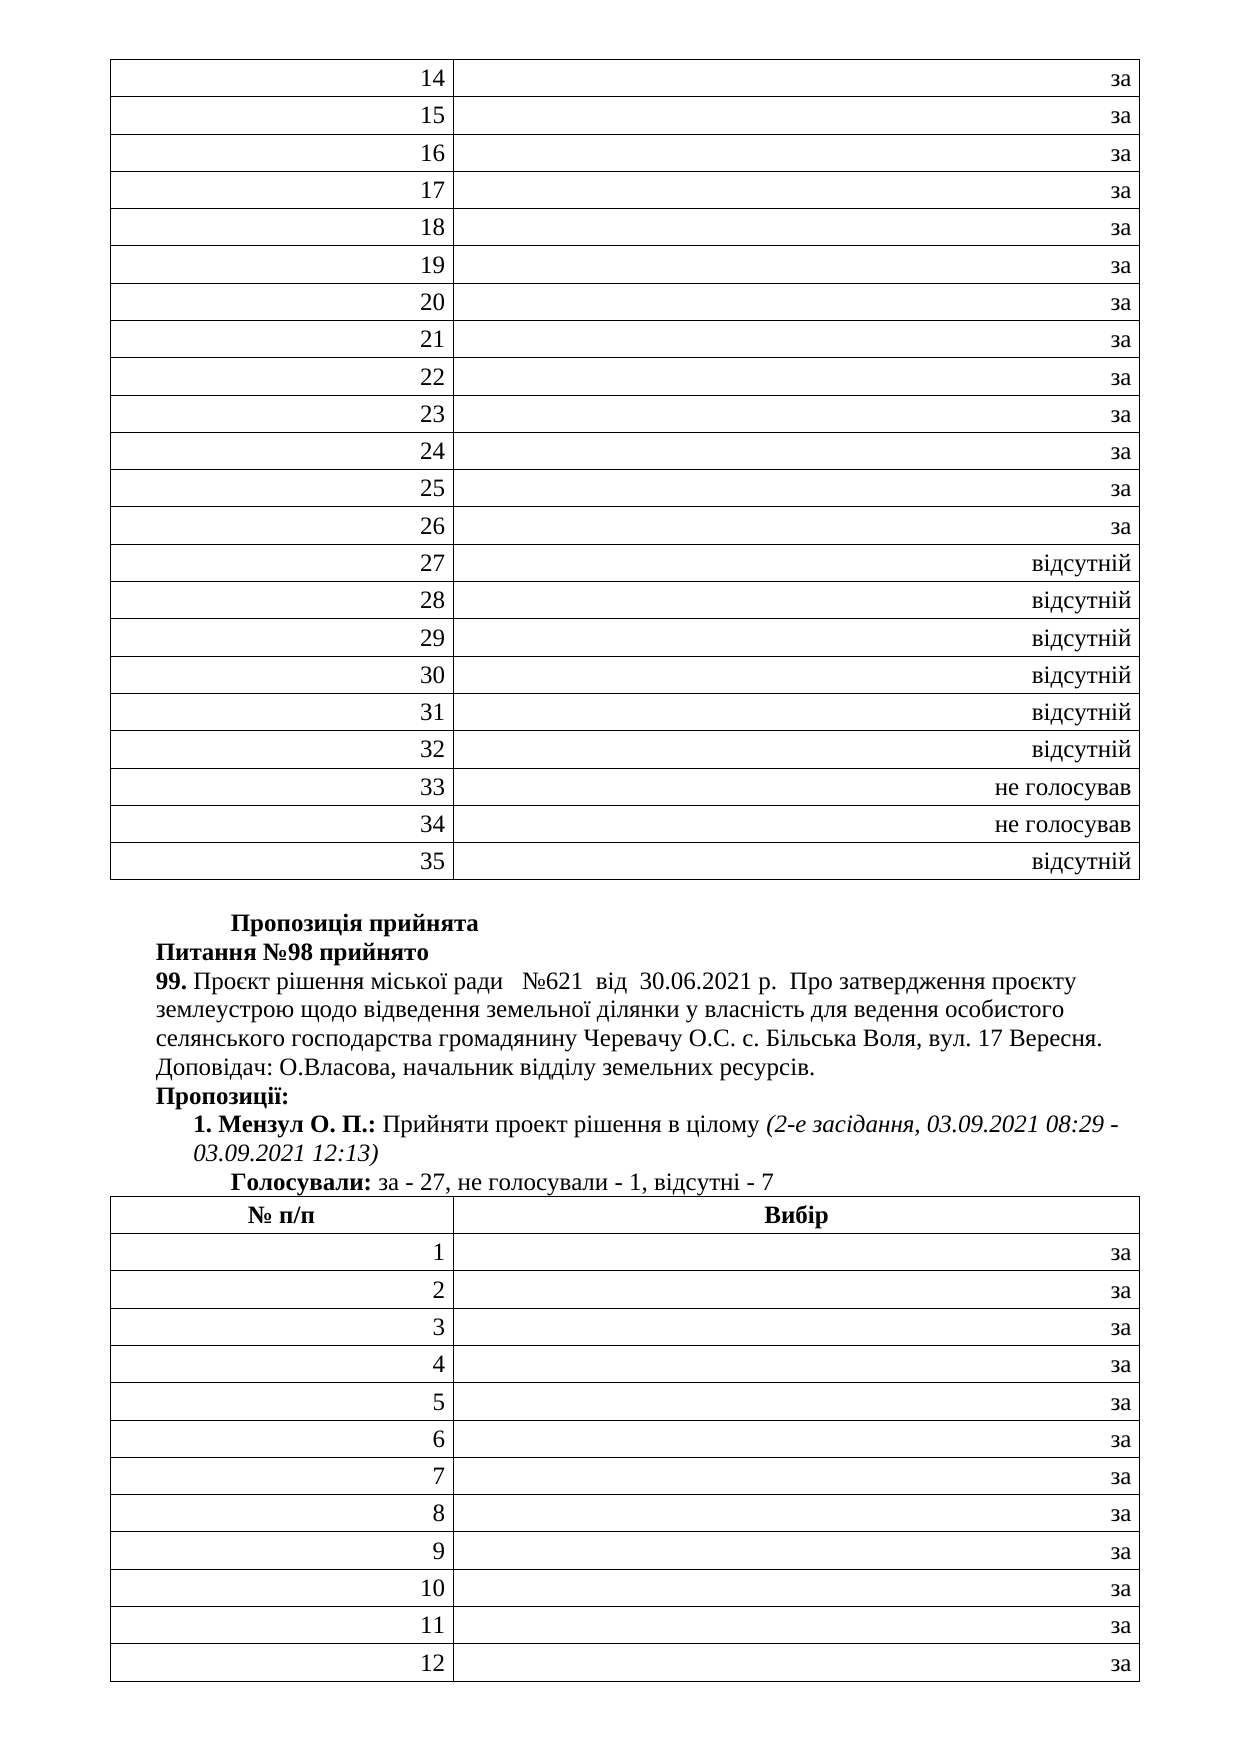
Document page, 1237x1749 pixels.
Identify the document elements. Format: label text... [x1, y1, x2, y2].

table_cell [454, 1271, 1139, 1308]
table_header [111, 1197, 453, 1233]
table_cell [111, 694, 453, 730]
text Пропозиції: [156, 1081, 1148, 1109]
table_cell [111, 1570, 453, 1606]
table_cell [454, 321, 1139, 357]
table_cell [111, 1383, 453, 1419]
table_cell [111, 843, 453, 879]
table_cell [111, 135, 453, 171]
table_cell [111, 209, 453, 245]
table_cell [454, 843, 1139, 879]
text Голосували: за - 27, не голосували - 1, відсутні - 7 [231, 1167, 1148, 1196]
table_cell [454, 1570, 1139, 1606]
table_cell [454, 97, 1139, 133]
text 99. Проєкт рішення міської ради №621 від 30.06.2021 р. Про затвердження проєкту землеустрою щодо відведення земельної ділянки у власність для ведення особистого селянського господарства громадянину Черевачу О.С. с. Більська Воля, вул. 17 Вересня. Доповідач: О.Власова, начальник відділу земельних ресурсів. [156, 966, 1148, 1081]
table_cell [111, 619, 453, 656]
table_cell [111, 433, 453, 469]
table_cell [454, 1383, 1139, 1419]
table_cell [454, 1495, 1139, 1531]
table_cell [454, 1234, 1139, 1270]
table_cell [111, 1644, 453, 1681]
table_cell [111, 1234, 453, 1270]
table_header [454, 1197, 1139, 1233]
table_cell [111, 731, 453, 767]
text Питання №98 прийнято [156, 937, 1148, 966]
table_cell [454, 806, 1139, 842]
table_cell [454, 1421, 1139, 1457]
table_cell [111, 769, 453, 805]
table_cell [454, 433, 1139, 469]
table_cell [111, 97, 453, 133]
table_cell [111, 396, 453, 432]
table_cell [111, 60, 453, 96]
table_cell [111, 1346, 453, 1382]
text 1. Мензул О. П.: Прийняти проект рішення в цілому (2-е засідання, 03.09.2021 08:29 - 03.09.2021 12:13) [193, 1109, 1148, 1167]
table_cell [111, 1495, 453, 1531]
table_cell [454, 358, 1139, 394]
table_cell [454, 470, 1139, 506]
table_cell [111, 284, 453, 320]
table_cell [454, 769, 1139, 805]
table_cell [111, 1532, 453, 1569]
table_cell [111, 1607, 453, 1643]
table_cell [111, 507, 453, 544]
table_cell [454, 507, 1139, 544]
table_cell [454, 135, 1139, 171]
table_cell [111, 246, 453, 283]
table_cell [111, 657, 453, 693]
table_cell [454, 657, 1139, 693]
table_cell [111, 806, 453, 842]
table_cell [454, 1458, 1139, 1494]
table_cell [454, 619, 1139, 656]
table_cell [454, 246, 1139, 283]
text Пропозиція прийнята [231, 879, 1148, 937]
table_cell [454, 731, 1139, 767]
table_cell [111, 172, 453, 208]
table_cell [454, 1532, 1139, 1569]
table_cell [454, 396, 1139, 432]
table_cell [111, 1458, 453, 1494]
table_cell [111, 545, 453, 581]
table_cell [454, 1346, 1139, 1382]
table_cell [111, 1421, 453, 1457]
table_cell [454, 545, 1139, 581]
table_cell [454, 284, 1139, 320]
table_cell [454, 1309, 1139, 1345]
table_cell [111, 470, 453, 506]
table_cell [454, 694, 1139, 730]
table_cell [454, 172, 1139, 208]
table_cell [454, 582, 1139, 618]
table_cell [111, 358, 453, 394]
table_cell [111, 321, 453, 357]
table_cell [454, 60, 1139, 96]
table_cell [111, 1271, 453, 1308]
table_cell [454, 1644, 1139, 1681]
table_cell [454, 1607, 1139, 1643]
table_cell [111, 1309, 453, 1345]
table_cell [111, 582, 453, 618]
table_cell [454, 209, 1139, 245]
